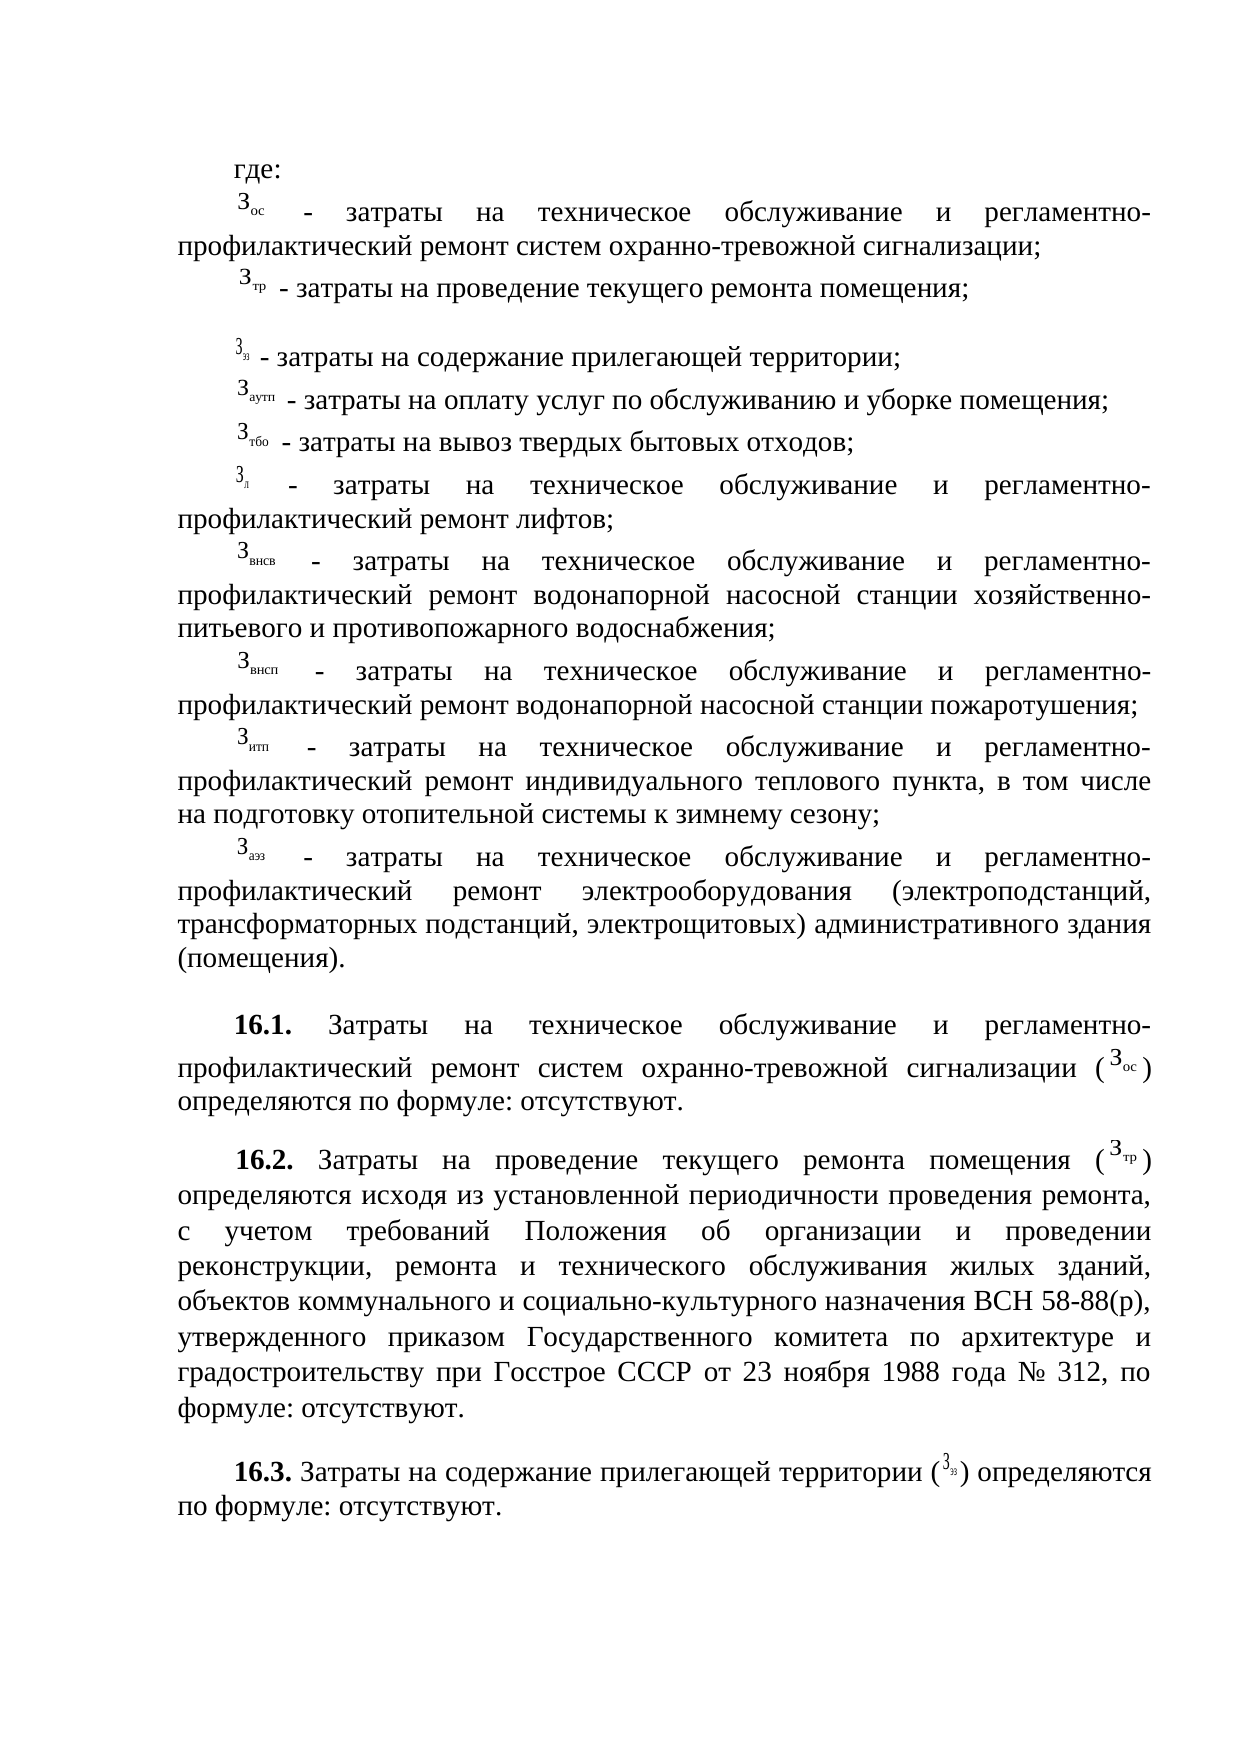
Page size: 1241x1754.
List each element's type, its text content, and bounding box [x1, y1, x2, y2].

text - затраты на техническое обслуживание и регламентно-профилактический ремонт индивидуального теплового пункта, в том числе на подготовку отопительной системы к зимнему сезону; [177, 720, 1152, 830]
text - затраты на техническое обслуживание и регламентно-профилактический ремонт водонапорной насосной станции пожаротушения; [177, 644, 1152, 720]
text - затраты на техническое обслуживание и регламентно-профилактический ремонт лифтов; [177, 458, 1152, 534]
text 16.1. Затраты на техническое обслуживание и регламентно-профилактический ремонт систем охранно-тревожной сигнализации () определяются по формуле: отсутствуют. [177, 1007, 1152, 1117]
text 16.2. Затраты на проведение текущего ремонта помещения () определяются исходя из установленной периодичности проведения ремонта, с учетом требований Положения об организации и проведении реконструкции, ремонта и технического обслуживания жилых зданий, объектов коммунального и социально-культурного назначения ВСН 58-88(р), утвержденного приказом Государственного комитета по архитектуре и градостроительству при Госстрое СССР от 23 ноября 1988 года № 312, по формуле: отсутствуют. [177, 1141, 1152, 1424]
text - затраты на проведение текущего ремонта помещения; [177, 261, 1152, 304]
text - затраты на вывоз твердых бытовых отходов; [177, 415, 1152, 458]
text - затраты на оплату услуг по обслуживанию и уборке помещения; [177, 373, 1152, 415]
text - затраты на техническое обслуживание и регламентно-профилактический ремонт систем охранно-тревожной сигнализации; [177, 185, 1152, 261]
text - затраты на содержание прилегающей территории; [177, 330, 1152, 373]
text - затраты на техническое обслуживание и регламентно-профилактический ремонт электрооборудования (электроподстанций, трансформаторных подстанций, электрощитовых) административного здания (помещения). [177, 830, 1152, 973]
text где: [177, 152, 1152, 185]
text 16.3. Затраты на содержание прилегающей территории () определяются по формуле: отсутствуют. [177, 1445, 1152, 1521]
text - затраты на техническое обслуживание и регламентно-профилактический ремонт водонапорной насосной станции хозяйственно-питьевого и противопожарного водоснабжения; [177, 534, 1152, 644]
